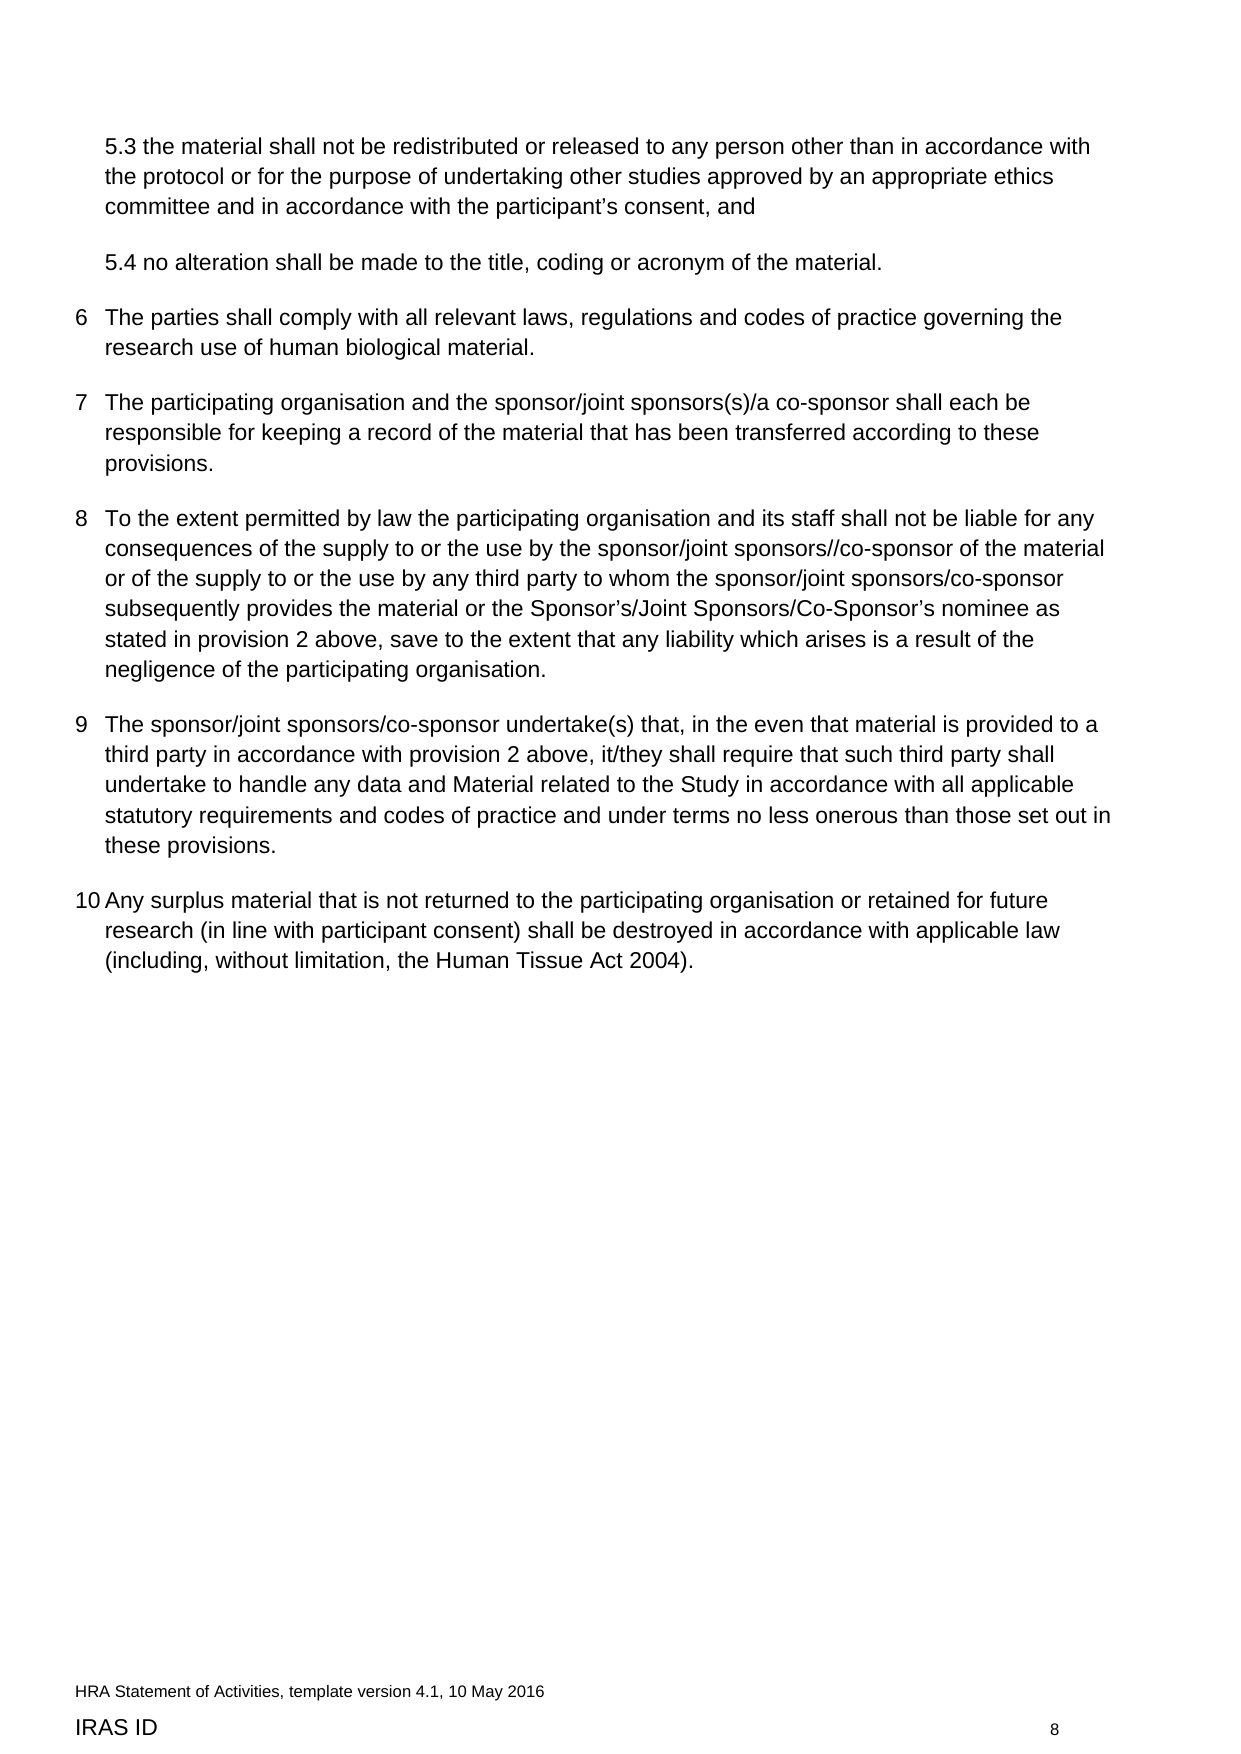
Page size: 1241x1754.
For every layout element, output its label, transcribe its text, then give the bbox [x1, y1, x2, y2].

text Any surplus material that is not returned to the participating organisation or retained for future research (in line with participant consent) shall be destroyed in accordance with applicable law (including, without limitation, the Human Tissue Act 2004). [75, 887, 1123, 974]
text The participating organisation and the sponsor/joint sponsors(s)/a co-sponsor shall each be responsible for keeping a record of the material that has been transferred according to these provisions. [75, 389, 1123, 476]
list 5.4 no alteration shall be made to the title, coding or acronym of the material. [104, 248, 1123, 275]
list 5.3 the material shall not be redistributed or released to any person other than in accordance with the protocol or for the purpose of undertaking other studies approved by an appropriate ethics committee and in accordance with the participant’s consent, and [104, 133, 1123, 220]
text The sponsor/joint sponsors/co-sponsor undertake(s) that, in the even that material is provided to a third party in accordance with provision 2 above, it/they shall require that such third party shall undertake to handle any data and Material related to the Study in accordance with all applicable statutory requirements and codes of practice and under terms no less onerous than those set out in these provisions. [75, 711, 1123, 858]
text To the extent permitted by law the participating organisation and its staff shall not be liable for any consequences of the supply to or the use by the sponsor/joint sponsors//co-sponsor of the material or of the supply to or the use by any third party to whom the sponsor/joint sponsors/co-sponsor subsequently provides the material or the Sponsor’s/Joint Sponsors/Co-Sponsor’s nominee as stated in provision 2 above, save to the extent that any liability which arises is a result of the negligence of the participating organisation. [75, 505, 1123, 682]
text The parties shall comply with all relevant laws, regulations and codes of practice governing the research use of human biological material. [75, 304, 1123, 360]
